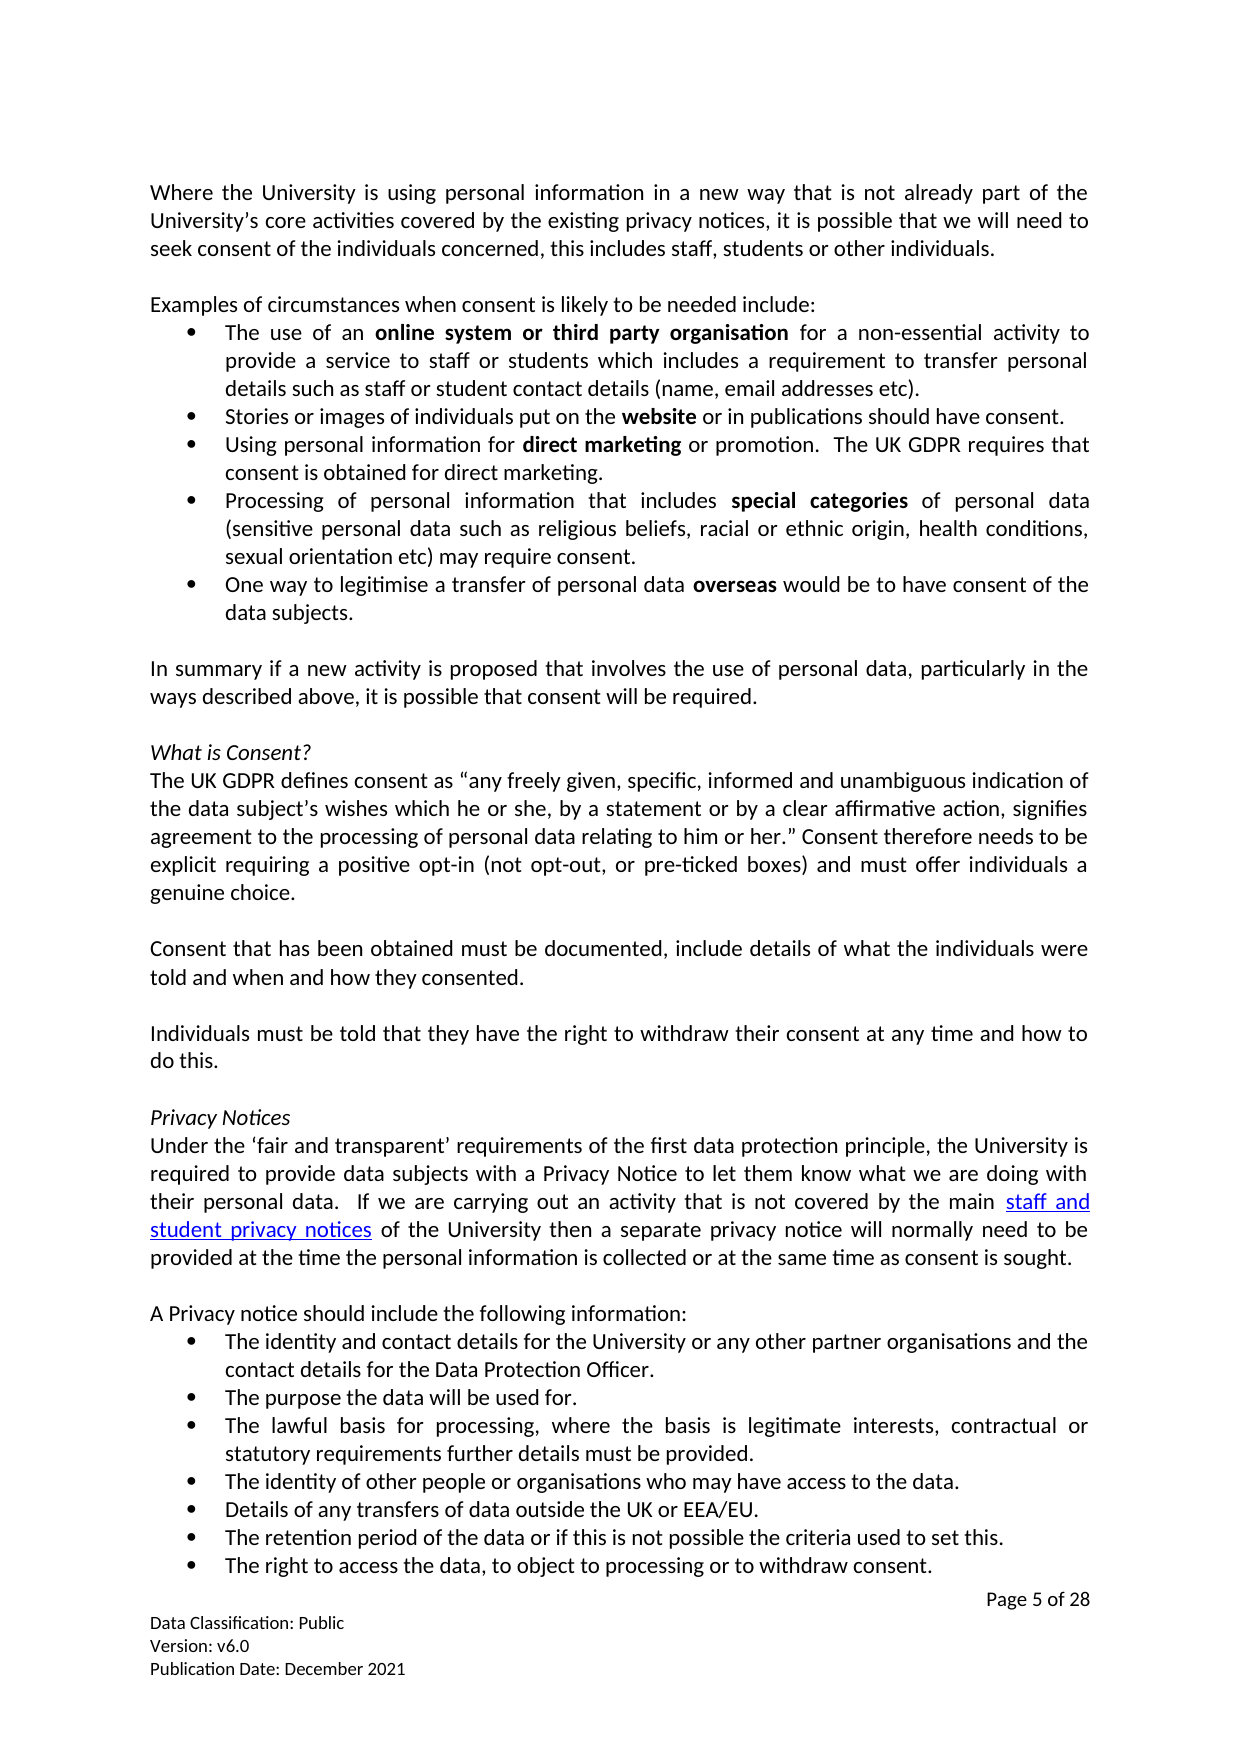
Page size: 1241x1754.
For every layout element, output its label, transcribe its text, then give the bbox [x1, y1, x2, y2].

list The retention period of the data or if this is not possible the criteria used to set this. [187, 1523, 1090, 1551]
list The purpose the data will be used for. [187, 1383, 1090, 1411]
text Where the University is using personal information in a new way that is not already part of the University’s core activities covered by the existing privacy notices, it is possible that we will need to seek consent of the individuals concerned, this includes staff, students or other individuals. [150, 178, 1090, 262]
list The lawful basis for processing, where the basis is legitimate interests, contractual or statutory requirements further details must be provided. [187, 1411, 1090, 1467]
list Stories or images of individuals put on the website or in publications should have consent. [187, 402, 1090, 430]
text In summary if a new activity is proposed that involves the use of personal data, particularly in the ways described above, it is possible that consent will be required. [150, 654, 1090, 710]
text A Privacy notice should include the following information: [150, 1299, 1090, 1327]
text Individuals must be told that they have the right to withdraw their consent at any time and how to do this. [150, 1019, 1090, 1075]
text Privacy Notices [150, 1103, 1090, 1131]
list Details of any transfers of data outside the UK or EEA/EU. [187, 1495, 1090, 1523]
list Processing of personal information that includes special categories of personal data (sensitive personal data such as religious beliefs, racial or ethnic origin, health conditions, sexual orientation etc) may require consent. [187, 486, 1090, 570]
list One way to legitimise a transfer of personal data overseas would be to have consent of the data subjects. [187, 570, 1090, 626]
text Under the ‘fair and transparent’ requirements of the first data protection principle, the University is required to provide data subjects with a Privacy Notice to let them know what we are doing with their personal data. If we are carrying out an activity that is not covered by the main staff and student privacy notices of the University then a separate privacy notice will normally need to be provided at the time the personal information is collected or at the same time as consent is sought. [150, 1131, 1090, 1271]
list The use of an online system or third party organisation for a non-essential activity to provide a service to staff or students which includes a requirement to transfer personal details such as staff or student contact details (name, email addresses etc). [187, 318, 1090, 402]
list The identity of other people or organisations who may have access to the data. [187, 1467, 1090, 1495]
text What is Consent? [150, 738, 1090, 766]
list Using personal information for direct marketing or promotion. The UK GDPR requires that consent is obtained for direct marketing. [187, 430, 1090, 486]
text The UK GDPR defines consent as “any freely given, specific, informed and unambiguous indication of the data subject’s wishes which he or she, by a statement or by a clear affirmative action, signifies agreement to the processing of personal data relating to him or her.” Consent therefore needs to be explicit requiring a positive opt-in (not opt-out, or pre-ticked boxes) and must offer individuals a genuine choice. [150, 766, 1090, 907]
list The right to access the data, to object to processing or to withdraw consent. [187, 1551, 1090, 1579]
text Examples of circumstances when consent is likely to be needed include: [150, 290, 1090, 318]
text Consent that has been obtained must be documented, include details of what the individuals were told and when and how they consented. [150, 934, 1090, 991]
list The identity and contact details for the University or any other partner organisations and the contact details for the Data Protection Officer. [187, 1327, 1090, 1383]
